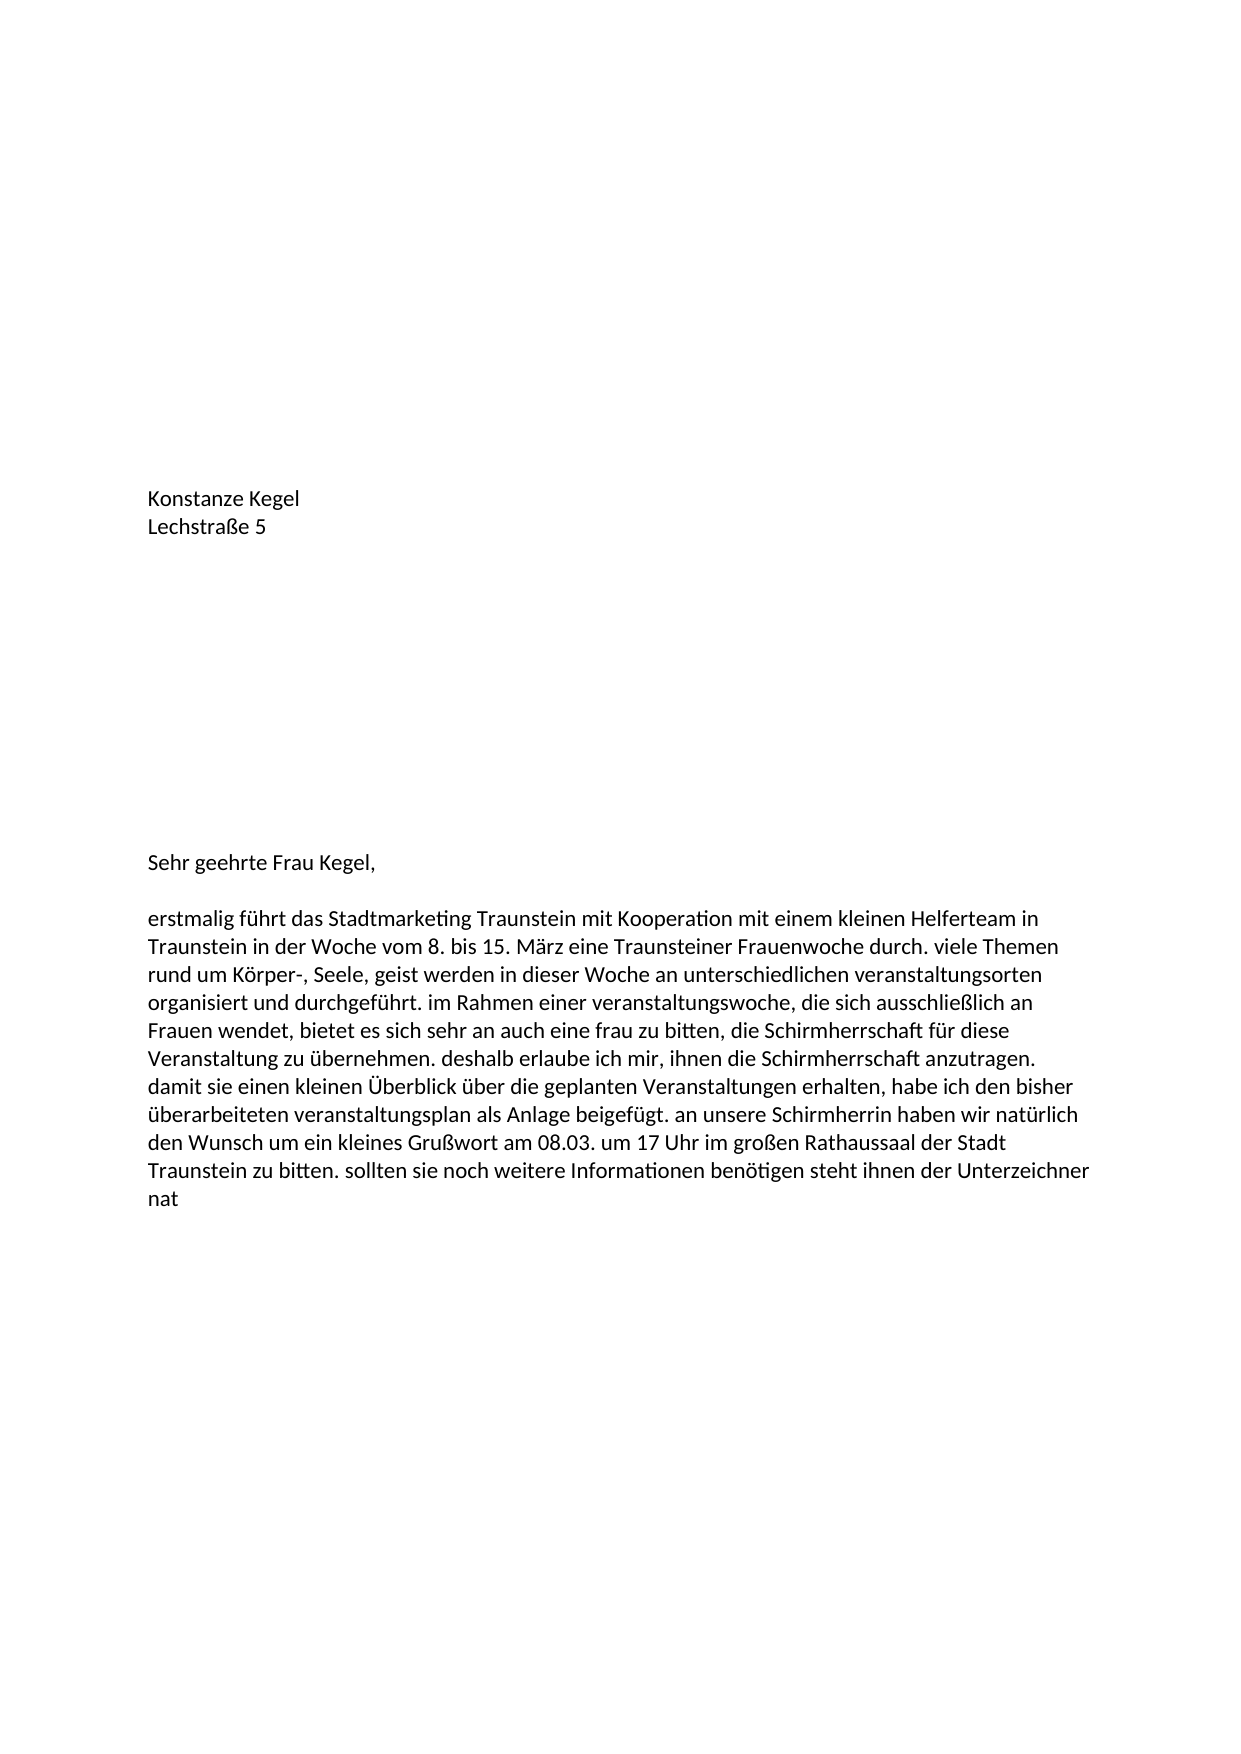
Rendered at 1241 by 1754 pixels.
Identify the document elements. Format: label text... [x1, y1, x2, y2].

text Sehr geehrte Frau Kegel, [148, 848, 1093, 876]
text erstmalig führt das Stadtmarketing Traunstein mit Kooperation mit einem kleinen Helferteam in Traunstein in der Woche vom 8. bis 15. März eine Traunsteiner Frauenwoche durch. viele Themen rund um Körper-, Seele, geist werden in dieser Woche an unterschiedlichen veranstaltungsorten organisiert und durchgeführt. im Rahmen einer veranstaltungswoche, die sich ausschließlich an Frauen wendet, bietet es sich sehr an auch eine frau zu bitten, die Schirmherrschaft für diese Veranstaltung zu übernehmen. deshalb erlaube ich mir, ihnen die Schirmherrschaft anzutragen. damit sie einen kleinen Überblick über die geplanten Veranstaltungen erhalten, habe ich den bisher überarbeiteten veranstaltungsplan als Anlage beigefügt. an unsere Schirmherrin haben wir natürlich den Wunsch um ein kleines Grußwort am 08.03. um 17 Uhr im großen Rathaussaal der Stadt Traunstein zu bitten. sollten sie noch weitere Informationen benötigen steht ihnen der Unterzeichner nat [148, 904, 1093, 1212]
text Konstanze Kegel [148, 484, 1093, 512]
text Lechstraße 5 [148, 512, 1093, 540]
